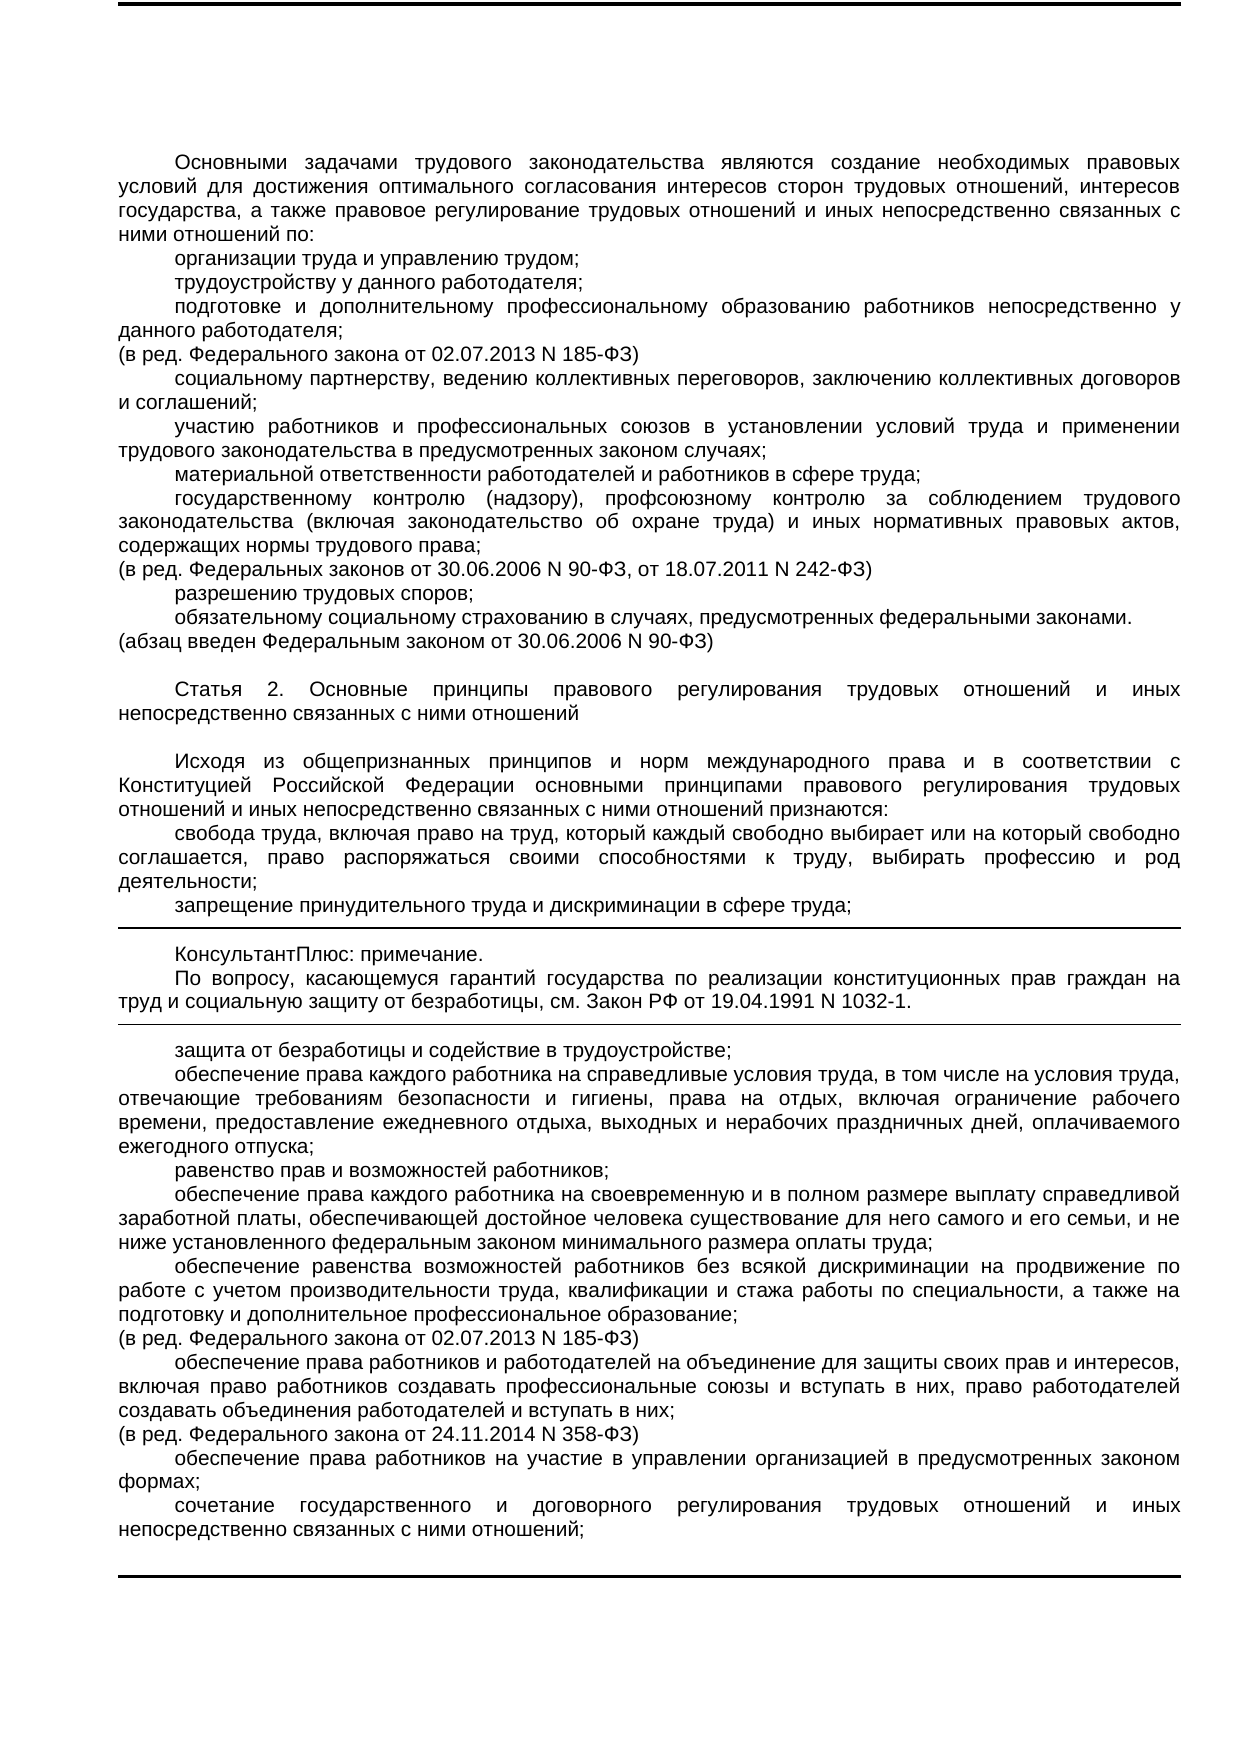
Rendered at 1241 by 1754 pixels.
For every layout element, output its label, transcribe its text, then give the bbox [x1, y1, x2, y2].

text социальному партнерству, ведению коллективных переговоров, заключению коллективных договоров и соглашений; [118, 366, 1181, 413]
text государственному контролю (надзору), профсоюзному контролю за соблюдением трудового законодательства (включая законодательство об охране труда) и иных нормативных правовых актов, содержащих нормы трудового права; [118, 485, 1181, 557]
text (в ред. Федерального закона от 02.07.2013 N 185-ФЗ) [118, 342, 1181, 366]
text разрешению трудовых споров; [118, 581, 1181, 605]
text обеспечение права работников на участие в управлении организацией в предусмотренных законом формах; [118, 1445, 1181, 1493]
text обеспечение равенства возможностей работников без всякой дискриминации на продвижение по работе с учетом производительности труда, квалификации и стажа работы по специальности, а также на подготовку и дополнительное профессиональное образование; [118, 1254, 1181, 1326]
text обеспечение права работников и работодателей на объединение для защиты своих прав и интересов, включая право работников создавать профессиональные союзы и вступать в них, право работодателей создавать объединения работодателей и вступать в них; [118, 1349, 1181, 1421]
text материальной ответственности работодателей и работников в сфере труда; [118, 461, 1181, 485]
text По вопросу, касающемуся гарантий государства по реализации конституционных прав граждан на труд и социальную защиту от безработицы, см. Закон РФ от 19.04.1991 N 1032-1. [118, 965, 1181, 1013]
text запрещение принудительного труда и дискриминации в сфере труда; [118, 893, 1181, 917]
text Исходя из общепризнанных принципов и норм международного права и в соответствии с Конституцией Российской Федерации основными принципами правового регулирования трудовых отношений и иных непосредственно связанных с ними отношений признаются: [118, 749, 1181, 821]
text Статья 2. Основные принципы правового регулирования трудовых отношений и иных непосредственно связанных с ними отношений [118, 677, 1181, 725]
text организации труда и управлению трудом; [118, 246, 1181, 270]
text (абзац введен Федеральным законом от 30.06.2006 N 90-ФЗ) [118, 629, 1181, 653]
text обеспечение права каждого работника на справедливые условия труда, в том числе на условия труда, отвечающие требованиям безопасности и гигиены, права на отдых, включая ограничение рабочего времени, предоставление ежедневного отдыха, выходных и нерабочих праздничных дней, оплачиваемого ежегодного отпуска; [118, 1062, 1181, 1158]
text равенство прав и возможностей работников; [118, 1158, 1181, 1182]
text участию работников и профессиональных союзов в установлении условий труда и применении трудового законодательства в предусмотренных законом случаях; [118, 413, 1181, 461]
text (в ред. Федерального закона от 02.07.2013 N 185-ФЗ) [118, 1326, 1181, 1349]
text свобода труда, включая право на труд, который каждый свободно выбирает или на который свободно соглашается, право распоряжаться своими способностями к труду, выбирать профессию и род деятельности; [118, 821, 1181, 893]
text КонсультантПлюс: примечание. [118, 941, 1181, 965]
text подготовке и дополнительному профессиональному образованию работников непосредственно у данного работодателя; [118, 294, 1181, 342]
text обязательному социальному страхованию в случаях, предусмотренных федеральными законами. [118, 605, 1181, 629]
text сочетание государственного и договорного регулирования трудовых отношений и иных непосредственно связанных с ними отношений; [118, 1493, 1181, 1541]
text Основными задачами трудового законодательства являются создание необходимых правовых условий для достижения оптимального согласования интересов сторон трудовых отношений, интересов государства, а также правовое регулирование трудовых отношений и иных непосредственно связанных с ними отношений по: [118, 150, 1181, 246]
text (в ред. Федеральных законов от 30.06.2006 N 90-ФЗ, от 18.07.2011 N 242-ФЗ) [118, 557, 1181, 581]
text трудоустройству у данного работодателя; [118, 270, 1181, 294]
text (в ред. Федерального закона от 24.11.2014 N 358-ФЗ) [118, 1421, 1181, 1445]
text защита от безработицы и содействие в трудоустройстве; [118, 1038, 1181, 1062]
text обеспечение права каждого работника на своевременную и в полном размере выплату справедливой заработной платы, обеспечивающей достойное человека существование для него самого и его семьи, и не ниже установленного федеральным законом минимального размера оплаты труда; [118, 1182, 1181, 1254]
